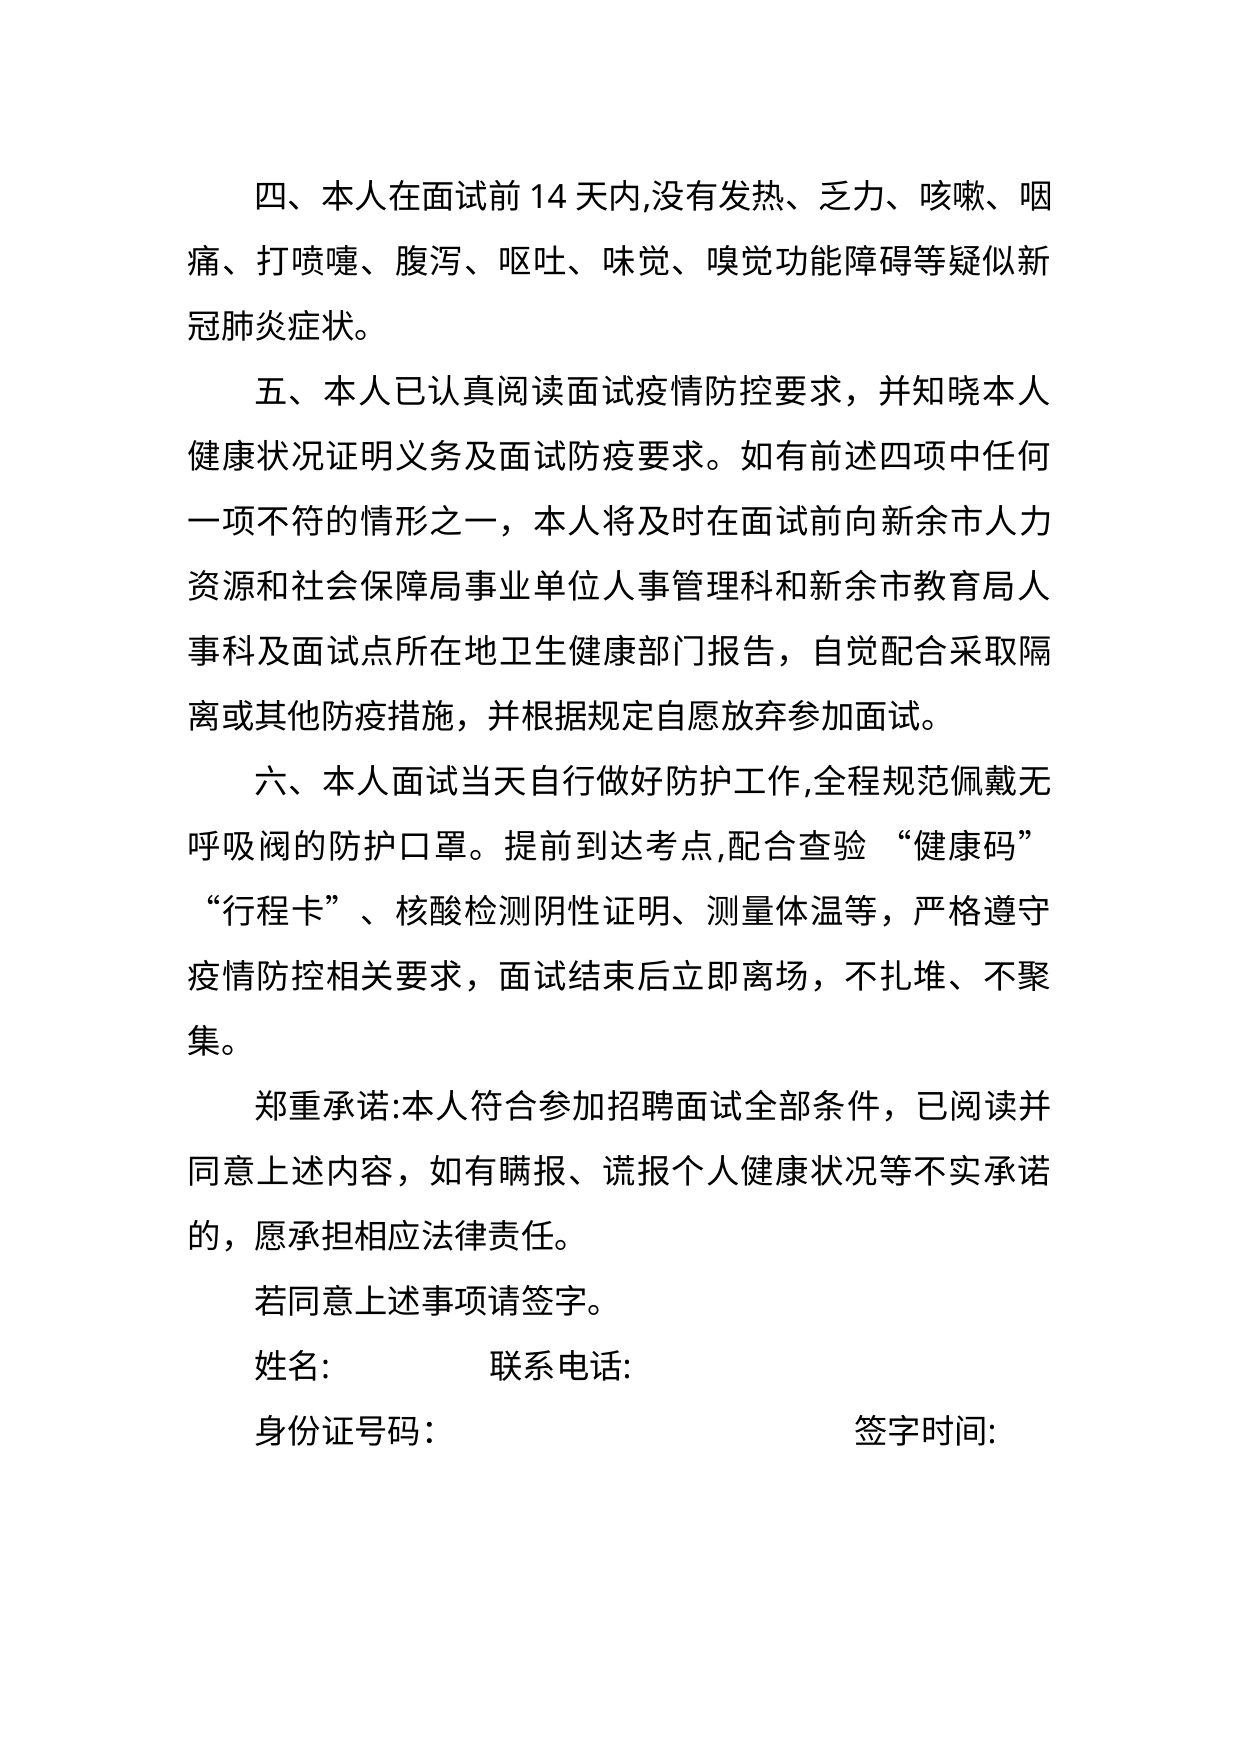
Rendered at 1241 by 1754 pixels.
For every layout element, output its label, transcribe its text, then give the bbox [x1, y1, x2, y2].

text 若同意上述事项请签字。 [187, 1267, 1053, 1332]
text 郑重承诺:本人符合参加招聘面试全部条件，已阅读并同意上述内容，如有瞒报、谎报个人健康状况等不实承诺的，愿承担相应法律责任。 [187, 1072, 1053, 1267]
text 五、本人已认真阅读面试疫情防控要求，并知晓本人健康状况证明义务及面试防疫要求。如有前述四项中任何一项不符的情形之一，本人将及时在面试前向新余市人力资源和社会保障局事业单位人事管理科和新余市教育局人事科及面试点所在地卫生健康部门报告，自觉配合采取隔离或其他防疫措施，并根据规定自愿放弃参加面试。 [187, 357, 1053, 747]
text 姓名: 联系电话: [187, 1332, 1053, 1397]
text 四、本人在面试前14 天内,没有发热、乏力、咳嗽、咽痛、打喷嚏、腹泻、呕吐、味觉、嗅觉功能障碍等疑似新冠肺炎症状。 [187, 162, 1053, 357]
text 身份证号码： 签字时间: [187, 1397, 1053, 1462]
text 六、本人面试当天自行做好防护工作,全程规范佩戴无呼吸阀的防护口罩。提前到达考点,配合查验 “健康码”“行程卡”、核酸检测阴性证明、测量体温等，严格遵守疫情防控相关要求，面试结束后立即离场，不扎堆、不聚集。 [187, 747, 1053, 1072]
